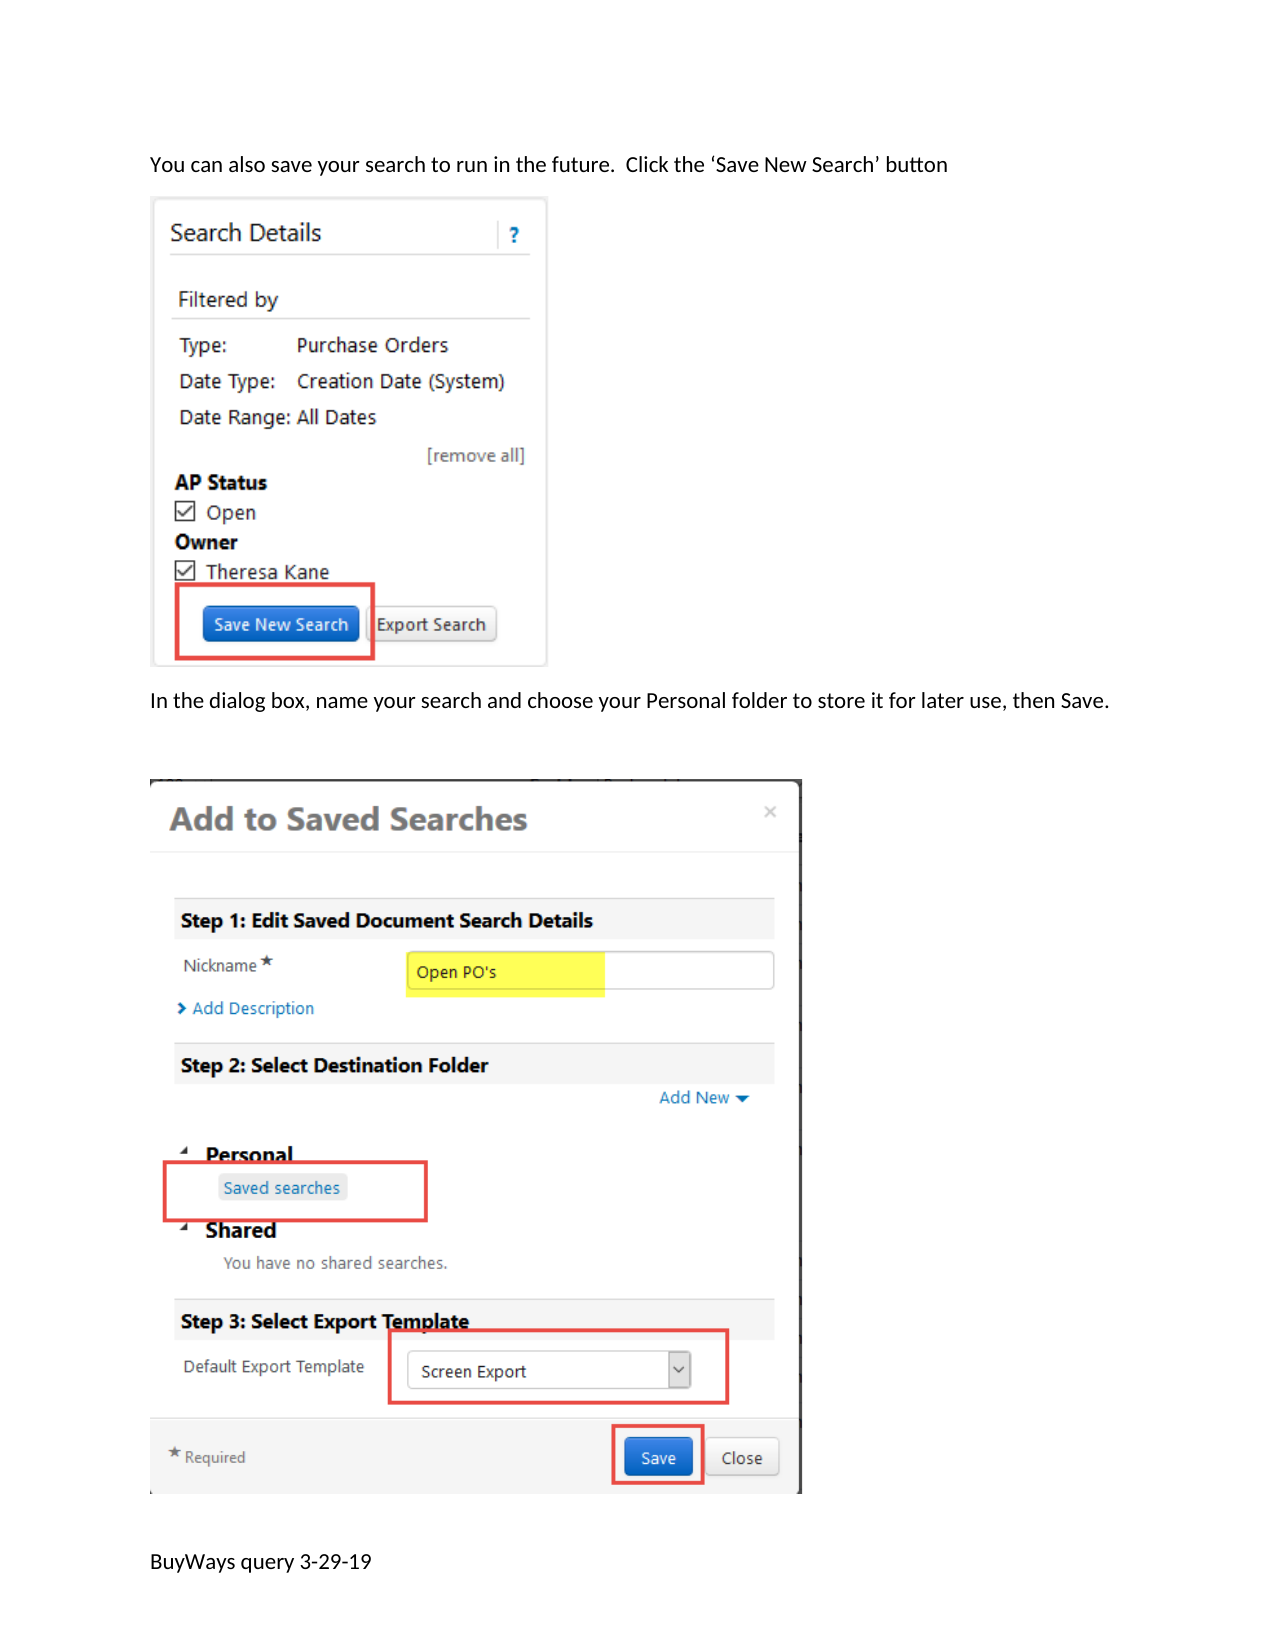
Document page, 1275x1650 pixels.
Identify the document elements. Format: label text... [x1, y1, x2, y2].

text You can also save your search to run in the future. Click the ‘Save New Search’ button [150, 150, 1125, 178]
text In the dialog box, name your search and choose your Personal folder to store it for later use, then Save. [150, 686, 1125, 714]
picture [150, 779, 803, 1494]
picture [150, 196, 549, 667]
